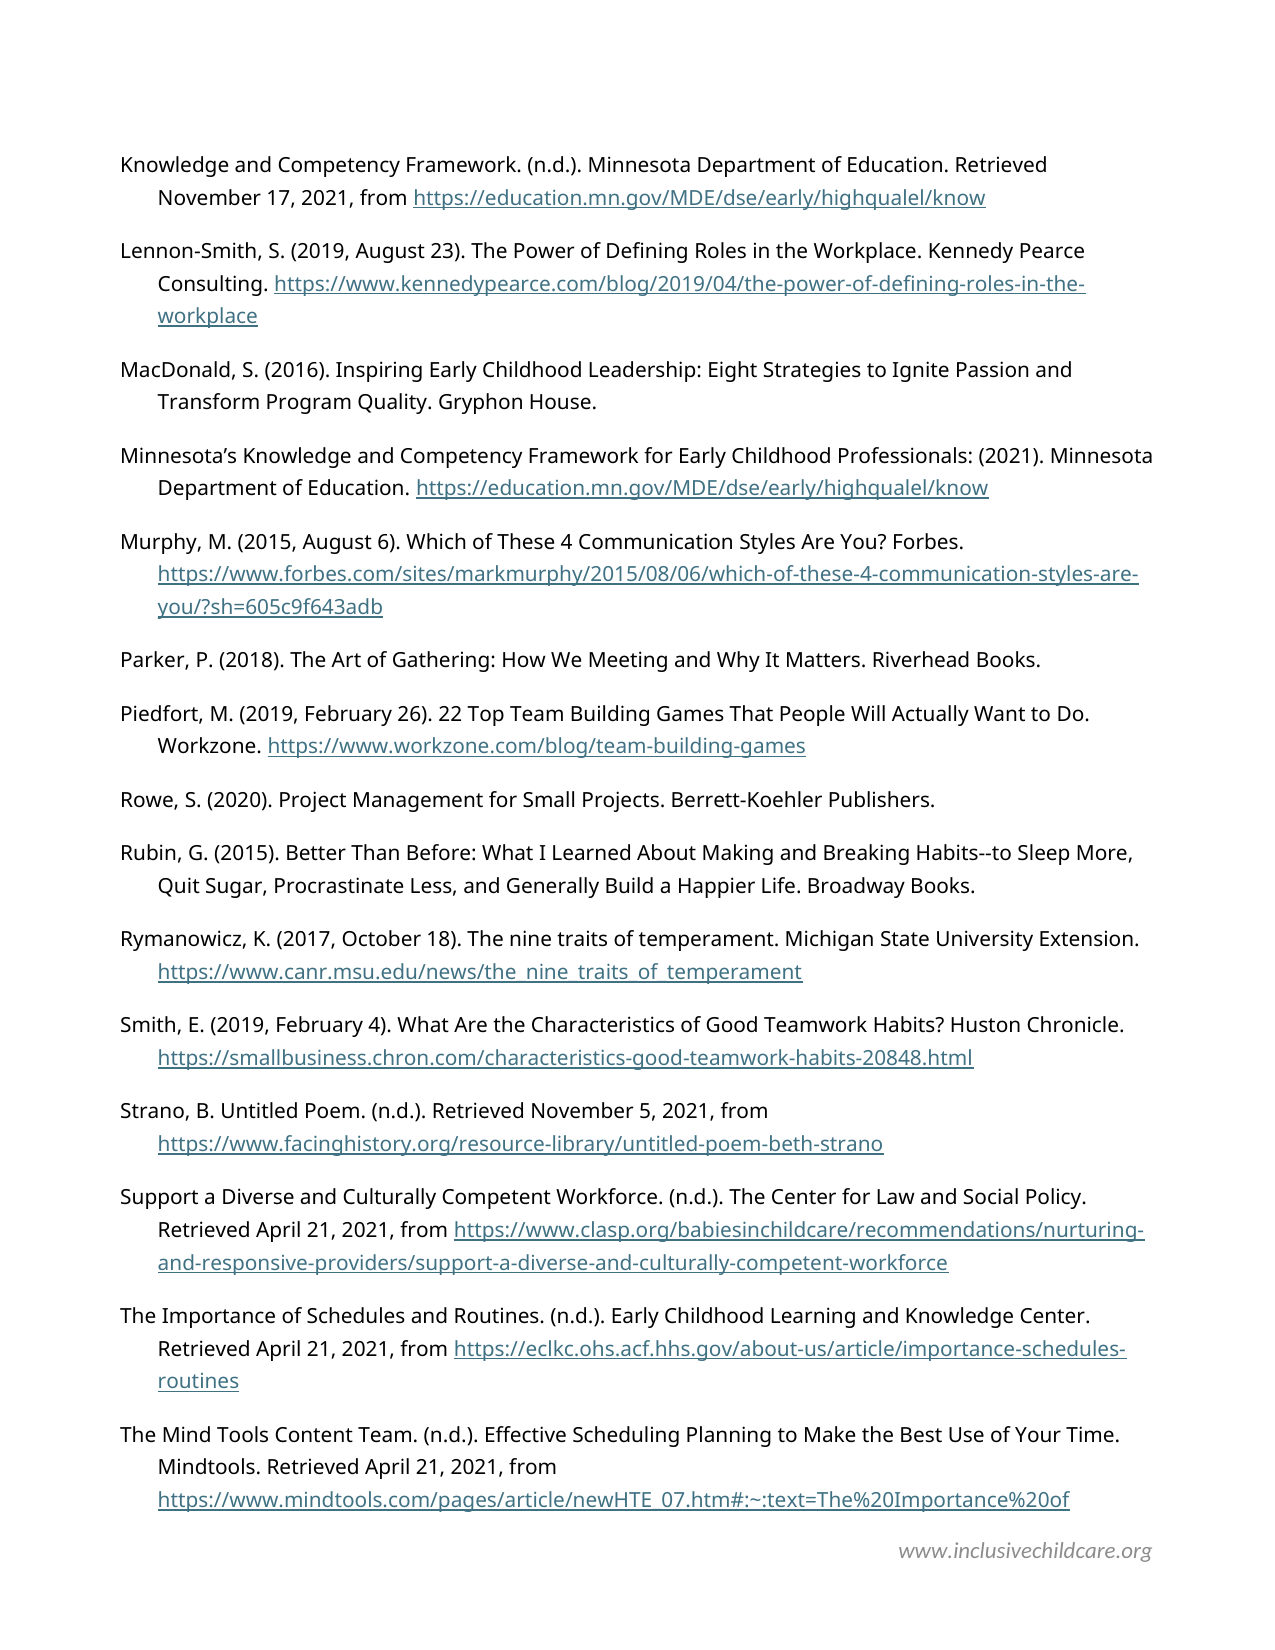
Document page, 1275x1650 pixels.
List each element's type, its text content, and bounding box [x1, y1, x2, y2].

text The Importance of Schedules and Routines. (n.d.). Early Childhood Learning and Knowledge Center. Retrieved April 21, 2021, from https://eclkc.ohs.acf.hhs.gov/about-us/article/importance-schedules-routines [120, 1301, 1155, 1395]
text Strano, B. Untitled Poem. (n.d.). Retrieved November 5, 2021, from https://www.facinghistory.org/resource-library/untitled-poem-beth-strano [120, 1096, 1155, 1157]
text Lennon-Smith, S. (2019, August 23). The Power of Defining Roles in the Workplace. Kennedy Pearce Consulting. https://www.kennedypearce.com/blog/2019/04/the-power-of-defining-roles-in-the-workplace [120, 236, 1155, 330]
text Rubin, G. (2015). Better Than Before: What I Learned About Making and Breaking Habits--to Sleep More, Quit Sugar, Procrastinate Less, and Generally Build a Happier Life. Broadway Books. [120, 838, 1155, 899]
text Murphy, M. (2015, August 6). Which of These 4 Communication Styles Are You? Forbes. https://www.forbes.com/sites/markmurphy/2015/08/06/which-of-these-4-communication-styles-are-you/?sh=605c9f643adb [120, 527, 1155, 620]
text Support a Diverse and Culturally Competent Workforce. (n.d.). The Center for Law and Social Policy. Retrieved April 21, 2021, from https://www.clasp.org/babiesinchildcare/recommendations/nurturing-and-responsive-providers/support-a-diverse-and-culturally-competent-workforce [120, 1182, 1155, 1276]
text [120, 1420, 1155, 1513]
text Rymanowicz, K. (2017, October 18). The nine traits of temperament. Michigan State University Extension. https://www.canr.msu.edu/news/the_nine_traits_of_temperament [120, 924, 1155, 985]
text Knowledge and Competency Framework. (n.d.). Minnesota Department of Education. Retrieved November 17, 2021, from https://education.mn.gov/MDE/dse/early/highqualel/know [120, 150, 1155, 211]
text Smith, E. (2019, February 4). What Are the Characteristics of Good Teamwork Habits? Huston Chronicle. https://smallbusiness.chron.com/characteristics-good-teamwork-habits-20848.html [120, 1010, 1155, 1071]
text Piedfort, M. (2019, February 26). 22 Top Team Building Games That People Will Actually Want to Do. Workzone. https://www.workzone.com/blog/team-building-games [120, 699, 1155, 760]
text Parker, P. (2018). The Art of Gathering: How We Meeting and Why It Matters. Riverhead Books. [120, 645, 1155, 674]
text MacDonald, S. (2016). Inspiring Early Childhood Leadership: Eight Strategies to Ignite Passion and Transform Program Quality. Gryphon House. [120, 355, 1155, 416]
text Rowe, S. (2020). Project Management for Small Projects. Berrett-Koehler Publishers. [120, 785, 1155, 813]
text Minnesota’s Knowledge and Competency Framework for Early Childhood Professionals: (2021). Minnesota Department of Education. https://education.mn.gov/MDE/dse/early/highqualel/know [120, 441, 1155, 502]
